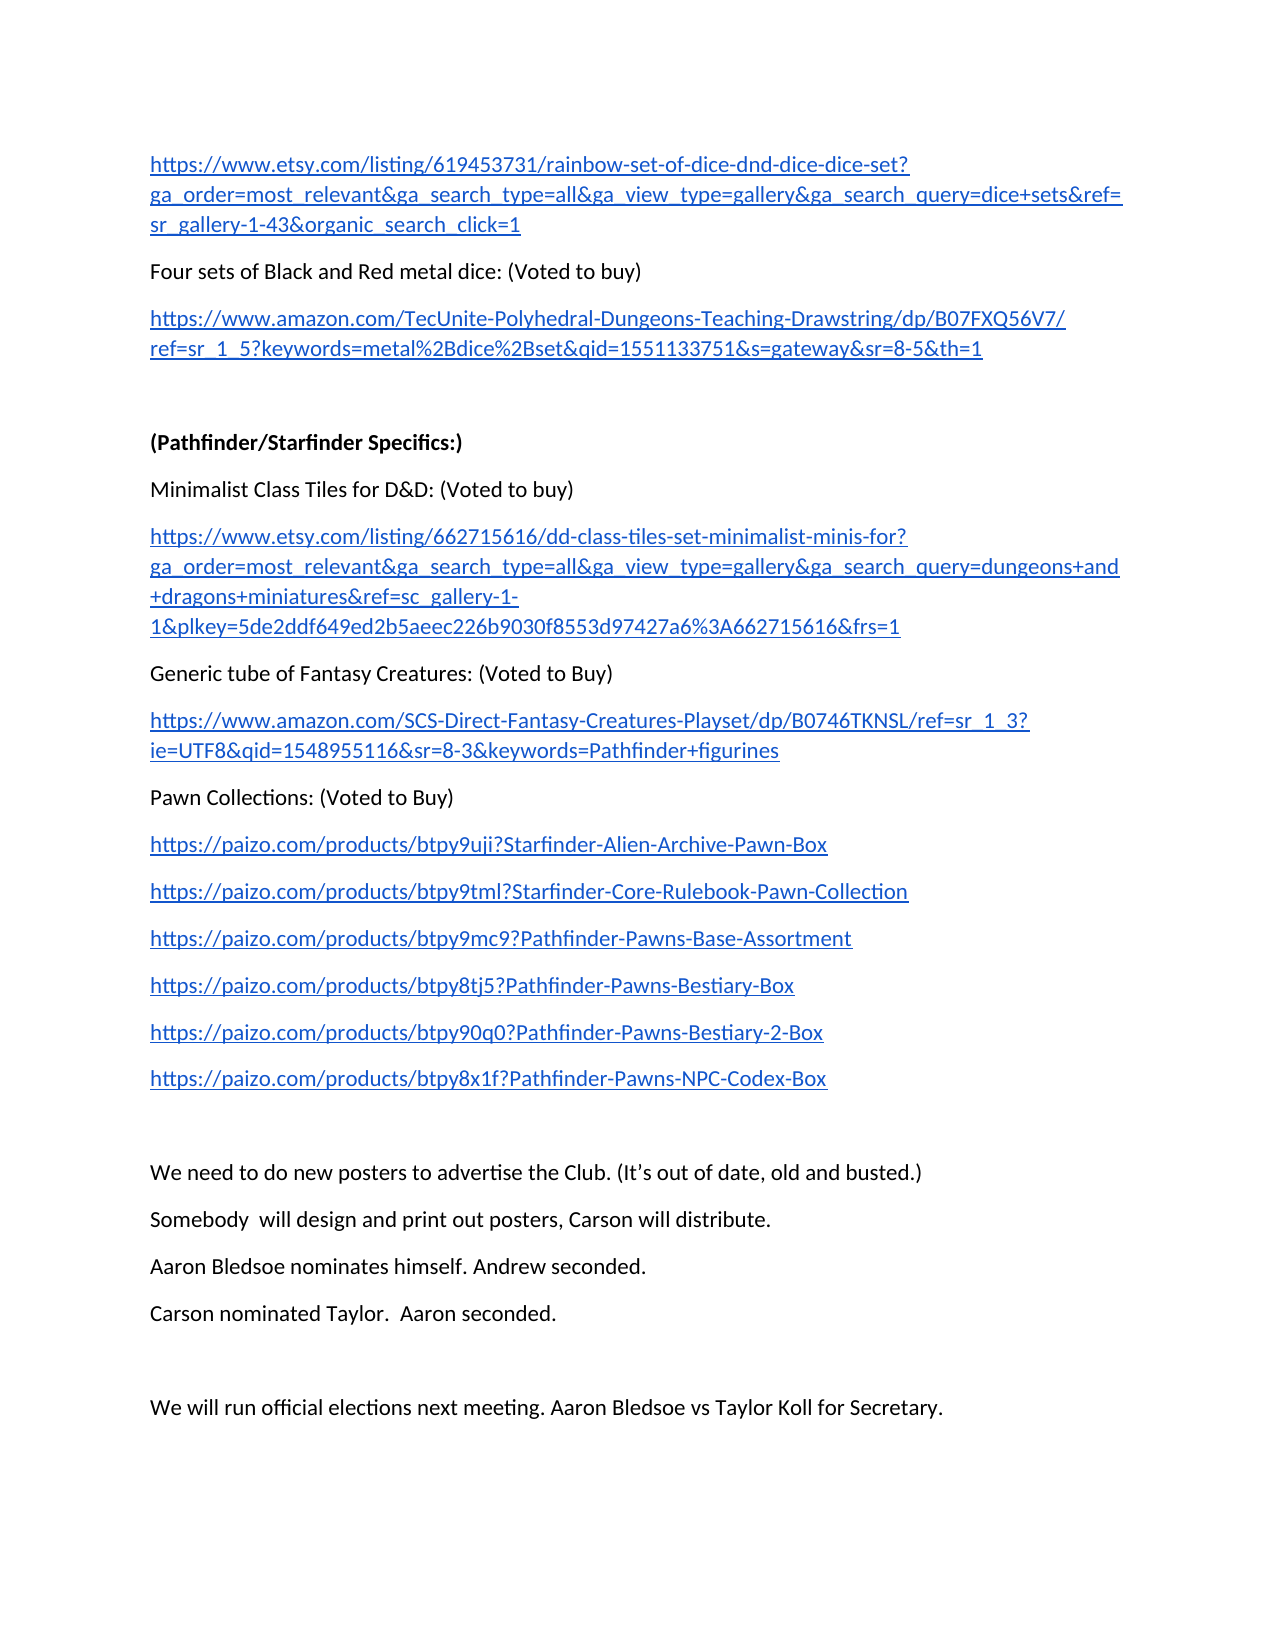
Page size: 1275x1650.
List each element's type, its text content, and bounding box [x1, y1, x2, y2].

text We will run official elections next meeting. Aaron Bledsoe vs Taylor Koll for Secretary. [150, 1393, 1125, 1421]
text Generic tube of Fantasy Creatures: (Voted to Buy) [150, 659, 1125, 687]
text https://paizo.com/products/btpy90q0?Pathfinder-Pawns-Bestiary-2-Box [150, 1018, 1125, 1046]
text Carson nominated Taylor. Aaron seconded. [150, 1299, 1125, 1327]
text https://paizo.com/products/btpy9uji?Starfinder-Alien-Archive-Pawn-Box [150, 830, 1125, 858]
text https://paizo.com/products/btpy9mc9?Pathfinder-Pawns-Base-Assortment [150, 924, 1125, 952]
text (Pathfinder/Starfinder Specifics:) [150, 428, 1125, 456]
text https://www.etsy.com/listing/619453731/rainbow-set-of-dice-dnd-dice-dice-set?ga_order=most_relevant&ga_search_type=all&ga_view_type=gallery&ga_search_query=dice+sets&ref=sr_gallery-1-43&organic_search_click=1 [150, 150, 1125, 238]
text We need to do new posters to advertise the Club. (It’s out of date, old and busted.) [150, 1158, 1125, 1186]
text https://paizo.com/products/btpy9tml?Starfinder-Core-Rulebook-Pawn-Collection [150, 877, 1125, 905]
text Pawn Collections: (Voted to Buy) [150, 783, 1125, 811]
text https://www.amazon.com/TecUnite-Polyhedral-Dungeons-Teaching-Drawstring/dp/B07FXQ56V7/ref=sr_1_5?keywords=metal%2Bdice%2Bset&qid=1551133751&s=gateway&sr=8-5&th=1 [150, 304, 1125, 362]
text https://paizo.com/products/btpy8x1f?Pathfinder-Pawns-NPC-Codex-Box [150, 1064, 1125, 1093]
text Aaron Bledsoe nominates himself. Andrew seconded. [150, 1252, 1125, 1280]
text https://paizo.com/products/btpy8tj5?Pathfinder-Pawns-Bestiary-Box [150, 971, 1125, 999]
text https://www.etsy.com/listing/662715616/dd-class-tiles-set-minimalist-minis-for?ga_order=most_relevant&ga_search_type=all&ga_view_type=gallery&ga_search_query=dungeons+and+dragons+miniatures&ref=sc_gallery-1-1&plkey=5de2ddf649ed2b5aeec226b9030f8553d97427a6%3A662715616&frs=1 [150, 522, 1125, 641]
text Somebody will design and print out posters, Carson will distribute. [150, 1205, 1125, 1233]
text https://www.amazon.com/SCS-Direct-Fantasy-Creatures-Playset/dp/B0746TKNSL/ref=sr_1_3?ie=UTF8&qid=1548955116&sr=8-3&keywords=Pathfinder+figurines [150, 706, 1125, 764]
text Four sets of Black and Red metal dice: (Voted to buy) [150, 257, 1125, 285]
text Minimalist Class Tiles for D&D: (Voted to buy) [150, 475, 1125, 503]
